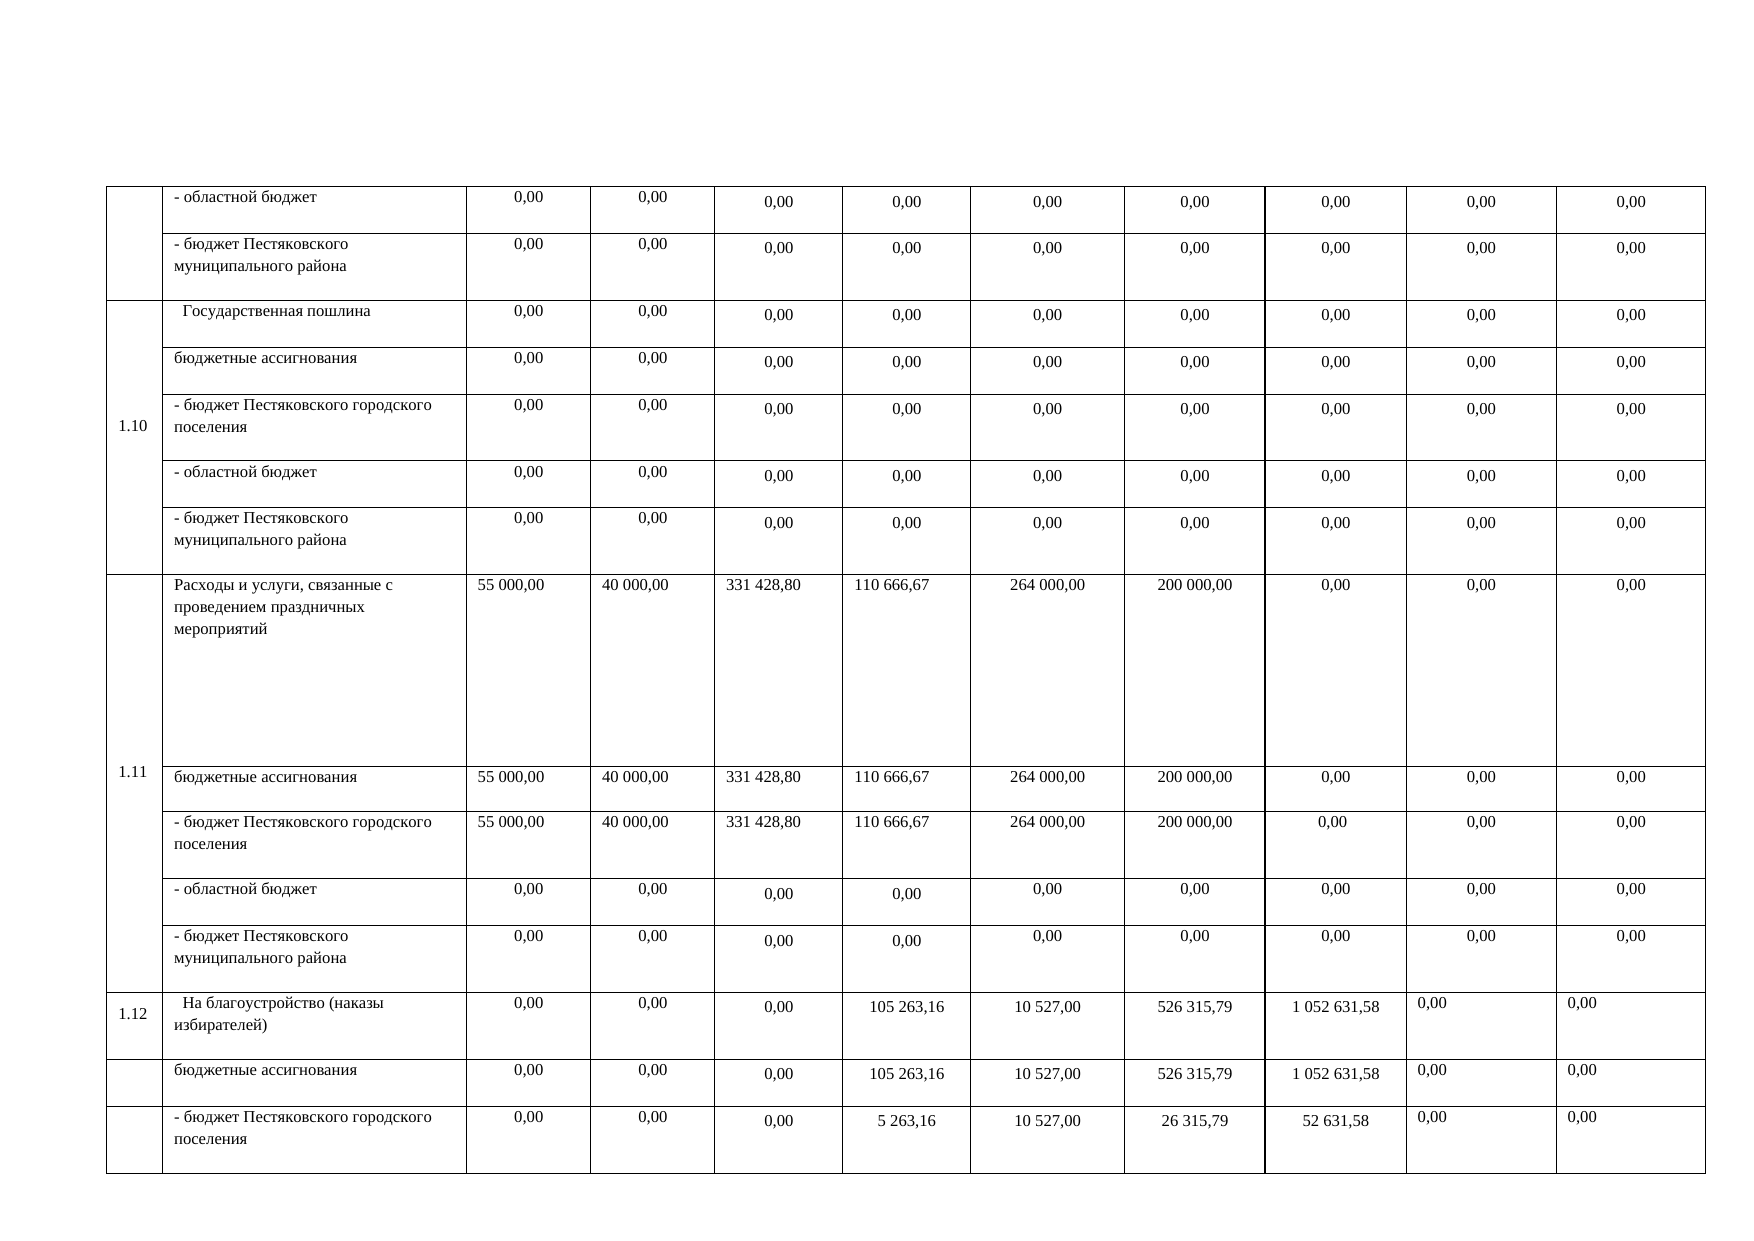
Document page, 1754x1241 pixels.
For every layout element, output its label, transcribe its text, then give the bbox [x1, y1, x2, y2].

table_cell 40 000,00 [591, 812, 714, 878]
table_cell 0,00 [1557, 879, 1705, 925]
table_cell 0,00 [1407, 395, 1556, 460]
table_cell 0,00 [1557, 926, 1705, 992]
table_cell 200 000,00 [1125, 575, 1264, 766]
table_cell [107, 1107, 162, 1172]
table_cell 0,00 [1266, 461, 1406, 507]
table_cell 0,00 [591, 348, 714, 393]
table_cell 105 263,16 [843, 1060, 970, 1106]
table_cell 0,00 [467, 461, 590, 507]
table_cell 0,00 [715, 508, 842, 574]
table_cell 0,00 [1266, 926, 1406, 992]
table_cell 0,00 [1557, 575, 1705, 766]
table_cell 0,00 [1557, 508, 1705, 574]
table_cell 55 000,00 [467, 767, 590, 811]
table_cell 0,00 [1266, 395, 1406, 460]
table_cell 0,00 [467, 187, 590, 233]
table_cell 110 666,67 [843, 812, 970, 878]
table_cell 0,00 [715, 1060, 842, 1106]
table_cell 331 428,80 [715, 575, 842, 766]
table_cell 40 000,00 [591, 575, 714, 766]
table_cell 0,00 [1557, 461, 1705, 507]
table_cell 264 000,00 [971, 812, 1124, 878]
table_cell 0,00 [843, 879, 970, 925]
table_cell 0,00 [971, 301, 1124, 347]
table_cell 26 315,79 [1125, 1107, 1264, 1172]
table_cell 40 000,00 [591, 767, 714, 811]
table_cell 331 428,80 [715, 812, 842, 878]
table_cell 0,00 [591, 187, 714, 233]
table_cell 264 000,00 [971, 767, 1124, 811]
table_cell 0,00 [1557, 301, 1705, 347]
table_cell 0,00 [591, 234, 714, 300]
table_cell 0,00 [591, 1107, 714, 1172]
table_cell 0,00 [715, 879, 842, 925]
table_cell 0,00 [971, 508, 1124, 574]
table_cell 0,00 [1407, 187, 1556, 233]
table_cell 0,00 [1125, 348, 1264, 393]
table_cell 0,00 [467, 348, 590, 393]
table_cell 0,00 [1407, 926, 1556, 992]
table_cell 0,00 [843, 395, 970, 460]
table_cell 0,00 [1407, 508, 1556, 574]
table_cell На благоустройство (наказы избирателей) [163, 993, 466, 1059]
table_cell 1 052 631,58 [1266, 993, 1406, 1059]
table_cell - бюджет Пестяковского муниципального района [163, 508, 466, 574]
table_cell 0,00 [467, 1107, 590, 1172]
table_cell 0,00 [1266, 301, 1406, 347]
table_cell 0,00 [1125, 461, 1264, 507]
table_cell 0,00 [591, 993, 714, 1059]
table_cell 10 527,00 [971, 1107, 1124, 1172]
table_cell 0,00 [1125, 395, 1264, 460]
table_cell 0,00 [467, 879, 590, 925]
table_cell 0,00 [843, 234, 970, 300]
table_cell 10 527,00 [971, 993, 1124, 1059]
table_cell 0,00 [971, 187, 1124, 233]
table_cell 0,00 [467, 1060, 590, 1106]
table_cell 0,00 [1407, 812, 1556, 878]
table_cell бюджетные ассигнования [163, 1060, 466, 1106]
table_cell 0,00 [1557, 187, 1705, 233]
table_cell 0,00 [843, 348, 970, 393]
table_cell 0,00 [1407, 767, 1556, 811]
table_cell 0,00 [1557, 1060, 1705, 1106]
table_cell - бюджет Пестяковского муниципального района [163, 926, 466, 992]
table_cell 526 315,79 [1125, 993, 1264, 1059]
table_cell 0,00 [1266, 508, 1406, 574]
table_cell 0,00 [1125, 508, 1264, 574]
table_cell - бюджет Пестяковского городского поселения [163, 395, 466, 460]
table_cell 55 000,00 [467, 575, 590, 766]
table_cell 1.11 [107, 575, 162, 992]
table_cell 0,00 [971, 879, 1124, 925]
table_cell 0,00 [1407, 461, 1556, 507]
table_cell 0,00 [843, 187, 970, 233]
table_cell 5 263,16 [843, 1107, 970, 1172]
table_cell 0,00 [591, 301, 714, 347]
table_cell 0,00 [715, 301, 842, 347]
table_cell 0,00 [843, 508, 970, 574]
table_cell - областной бюджет [163, 187, 466, 233]
table_cell Государственная пошлина [163, 301, 466, 347]
table_cell бюджетные ассигнования [163, 767, 466, 811]
table_cell 264 000,00 [971, 575, 1124, 766]
table_cell 0,00 [715, 348, 842, 393]
table_cell 200 000,00 [1125, 812, 1264, 878]
table_cell 0,00 [467, 508, 590, 574]
table_cell 0,00 [467, 234, 590, 300]
table_cell 110 666,67 [843, 767, 970, 811]
table_cell 0,00 [1125, 187, 1264, 233]
table_cell 0,00 [1266, 575, 1406, 766]
table_cell 0,00 [591, 461, 714, 507]
table_cell 0,00 [591, 1060, 714, 1106]
table_cell 10 527,00 [971, 1060, 1124, 1106]
table_cell 0,00 [1557, 767, 1705, 811]
table_cell - бюджет Пестяковского городского поселения [163, 812, 466, 878]
table_cell 0,00 [1266, 879, 1406, 925]
table_cell 0,00 [591, 508, 714, 574]
table_cell 0,00 [1266, 767, 1406, 811]
table_cell 0,00 [1407, 879, 1556, 925]
table_cell 0,00 [591, 395, 714, 460]
table_cell - областной бюджет [163, 461, 466, 507]
table_cell 0,00 [1407, 348, 1556, 393]
table_cell 0,00 [1557, 993, 1705, 1059]
table_cell 0,00 [843, 461, 970, 507]
table_cell 0,00 [971, 926, 1124, 992]
table_cell 0,00 [1407, 1060, 1556, 1106]
table_cell 1.12 [107, 993, 162, 1059]
table_cell 0,00 [1557, 812, 1705, 878]
table_cell 331 428,80 [715, 767, 842, 811]
table_cell 0,00 [971, 348, 1124, 393]
table_cell 0,00 [843, 926, 970, 992]
table_cell 1 052 631,58 [1266, 1060, 1406, 1106]
table_cell 0,00 [467, 395, 590, 460]
table_cell 0,00 [1407, 575, 1556, 766]
table_cell [107, 1060, 162, 1106]
table_cell 0,00 [715, 926, 842, 992]
table_cell 0,00 [1266, 812, 1406, 878]
table_cell 0,00 [1407, 301, 1556, 347]
table_cell Расходы и услуги, связанные с проведением праздничных мероприятий [163, 575, 466, 766]
table_cell 0,00 [1557, 234, 1705, 300]
table_cell 0,00 [715, 234, 842, 300]
table_cell 0,00 [1407, 993, 1556, 1059]
table_cell 0,00 [715, 187, 842, 233]
table_cell 0,00 [1557, 1107, 1705, 1172]
table_cell 0,00 [1557, 348, 1705, 393]
table_cell 0,00 [971, 234, 1124, 300]
table_cell 0,00 [1407, 1107, 1556, 1172]
table_cell 0,00 [1125, 234, 1264, 300]
table_cell 0,00 [467, 301, 590, 347]
table_cell 0,00 [591, 926, 714, 992]
table_cell 0,00 [715, 993, 842, 1059]
table_cell 526 315,79 [1125, 1060, 1264, 1106]
table_cell 0,00 [715, 461, 842, 507]
table_cell 0,00 [971, 395, 1124, 460]
table_cell 110 666,67 [843, 575, 970, 766]
table_cell 0,00 [1407, 234, 1556, 300]
table_cell 0,00 [1266, 348, 1406, 393]
table_cell 0,00 [467, 926, 590, 992]
table_cell - бюджет Пестяковского муниципального района [163, 234, 466, 300]
table_cell 0,00 [467, 993, 590, 1059]
table_cell 200 000,00 [1125, 767, 1264, 811]
table_cell 55 000,00 [467, 812, 590, 878]
table_cell 0,00 [971, 461, 1124, 507]
table_cell 0,00 [1125, 926, 1264, 992]
table_cell 0,00 [843, 301, 970, 347]
table_cell - бюджет Пестяковского городского поселения [163, 1107, 466, 1172]
table_cell 1.10 [107, 301, 162, 574]
table_cell 0,00 [715, 395, 842, 460]
table_cell бюджетные ассигнования [163, 348, 466, 393]
table_cell 0,00 [1266, 187, 1406, 233]
table_cell 0,00 [1557, 395, 1705, 460]
table_cell 0,00 [1266, 234, 1406, 300]
table_cell 0,00 [591, 879, 714, 925]
table_cell - областной бюджет [163, 879, 466, 925]
table_cell 0,00 [715, 1107, 842, 1172]
table_cell 0,00 [1125, 301, 1264, 347]
table_cell 0,00 [1125, 879, 1264, 925]
table_cell 52 631,58 [1266, 1107, 1406, 1172]
table_cell 105 263,16 [843, 993, 970, 1059]
